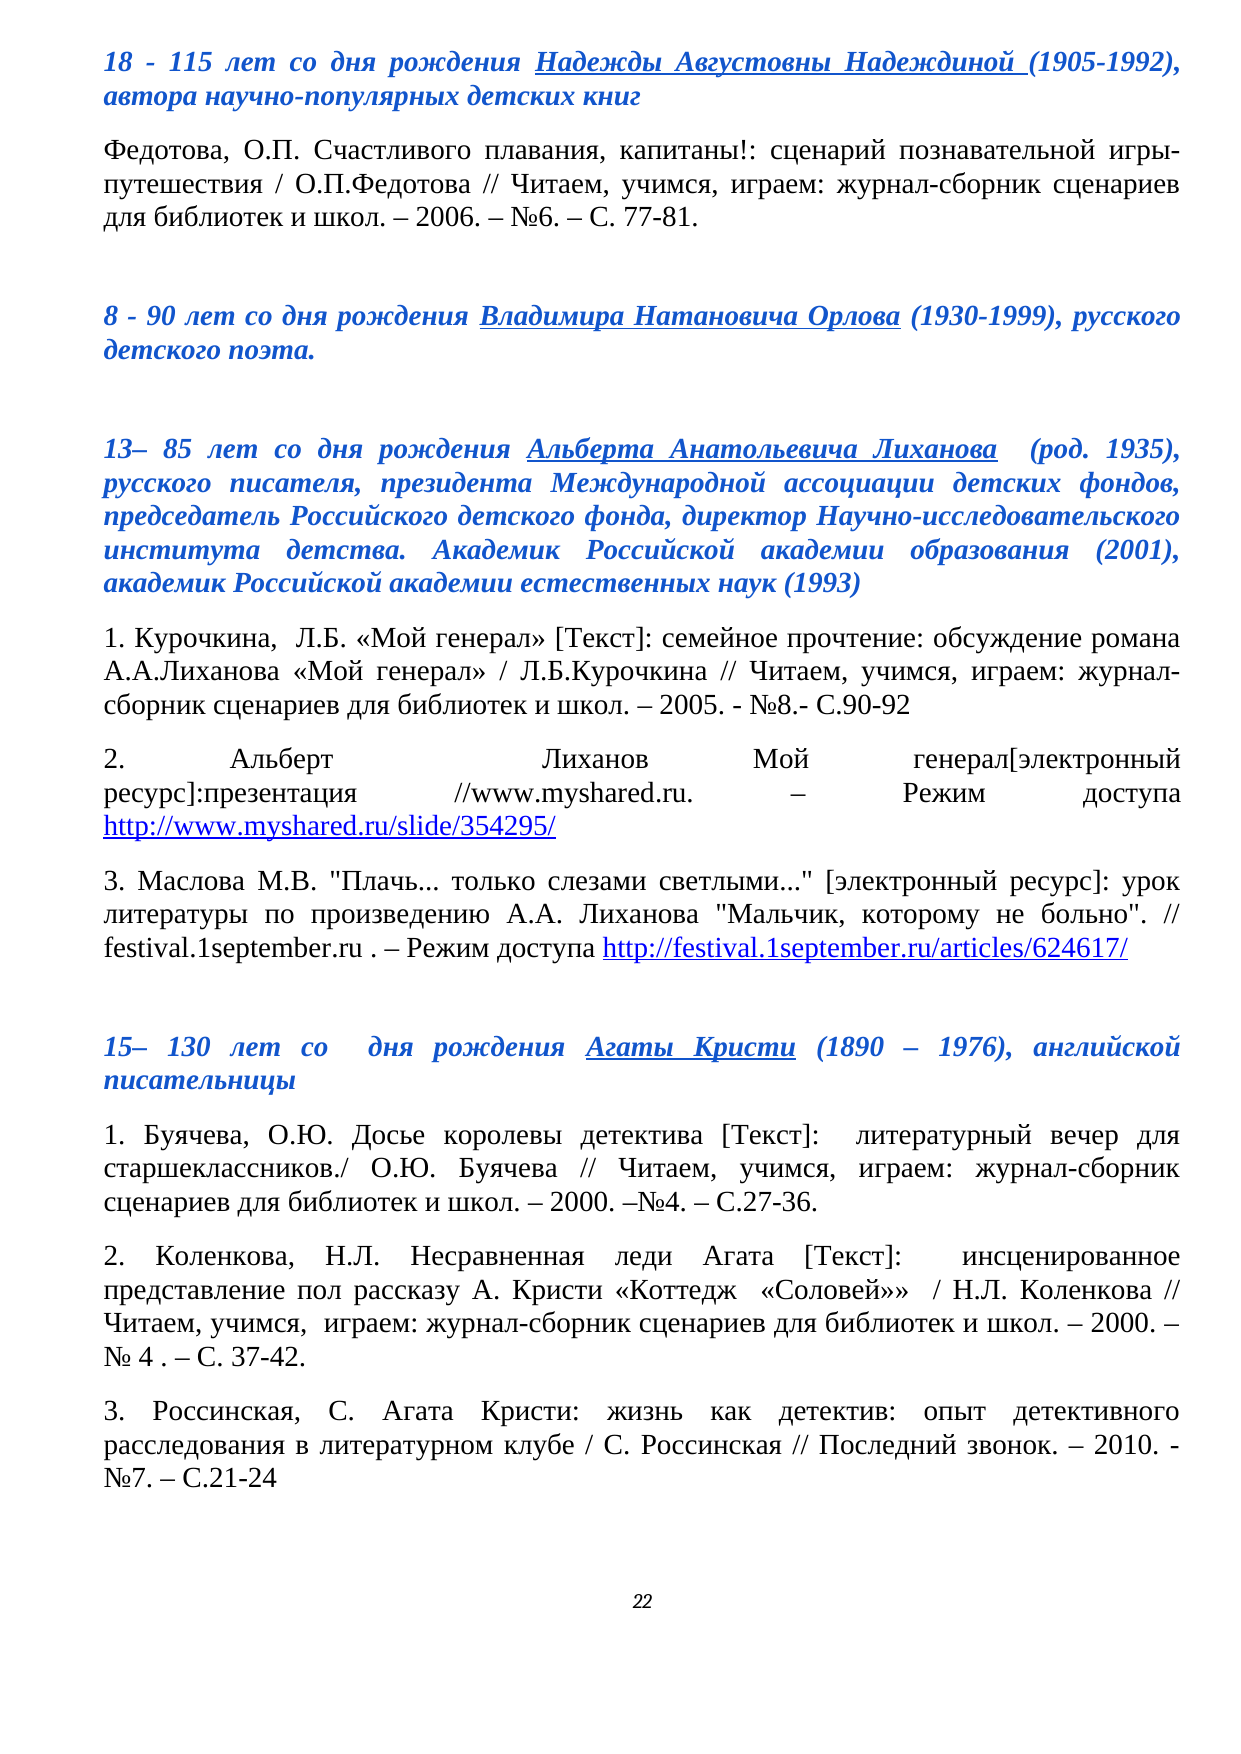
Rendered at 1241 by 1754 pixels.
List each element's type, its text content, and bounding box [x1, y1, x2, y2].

text 8 - 90 лет со дня рождения Владимира Натановича Орлова (1930-1999), русского детского поэта. [103, 298, 1181, 366]
text 18 - 115 лет со дня рождения Надежды Августовны Надеждиной (1905-1992), автора научно-популярных детских книг [103, 44, 1181, 111]
text 2. Коленкова, Н.Л. Несравненная леди Агата [Текст]: инсценированное представление пол рассказу А. Кристи «Коттедж «Соловей»» / Н.Л. Коленкова // Читаем, учимся, играем: журнал-сборник сценариев для библиотек и школ. – 2000. – № 4 . – С. 37-42. [103, 1238, 1181, 1372]
text 2. Альберт Лиханов Мой генерал[электронный ресурс]:презентация //www.myshared.ru. – Режим доступа http://www.myshared.ru/slide/354295/ [103, 741, 1181, 842]
text 15– 130 лет со дня рождения Агаты Кристи (1890 – 1976), английской писательницы [103, 1029, 1181, 1096]
text 3. Маслова М.В. "Плачь... только слезами светлыми..." [электронный ресурс]: урок литературы по произведению А.А. Лиханова "Мальчик, которому не больно". // festival.1september.ru . – Режим доступа http://festival.1september.ru/articles/624617/ [103, 863, 1181, 963]
text 1. Буячева, О.Ю. Досье королевы детектива [Текст]: литературный вечер для старшеклассников./ О.Ю. Буячева // Читаем, учимся, играем: журнал-сборник сценариев для библиотек и школ. – 2000. –№4. – С.27-36. [103, 1117, 1181, 1217]
text 1. Курочкина, Л.Б. «Мой генерал» [Текст]: семейное прочтение: обсуждение романа А.А.Лиханова «Мой генерал» / Л.Б.Курочкина // Читаем, учимся, играем: журнал-сборник сценариев для библиотек и школ. – 2005. - №8.- С.90-92 [103, 620, 1181, 720]
text Федотова, О.П. Счастливого плавания, капитаны!: сценарий познавательной игры-путешествия / О.П.Федотова // Читаем, учимся, играем: журнал-сборник сценариев для библиотек и школ. – 2006. – №6. – С. 77-81. [103, 132, 1181, 233]
text 3. Россинская, С. Агата Кристи: жизнь как детектив: опыт детективного расследования в литературном клубе / С. Россинская // Последний звонок. – 2010. - №7. – С.21-24 [103, 1393, 1181, 1494]
text 13– 85 лет со дня рождения Альберта Анатольевича Лиханова (род. 1935), русского писателя, президента Международной ассоциации детских фондов, председатель Российского детского фонда, директор Научно-исследовательского института детства. Академик Российской академии образования (2001), академик Российской академии естественных наук (1993) [103, 431, 1181, 599]
